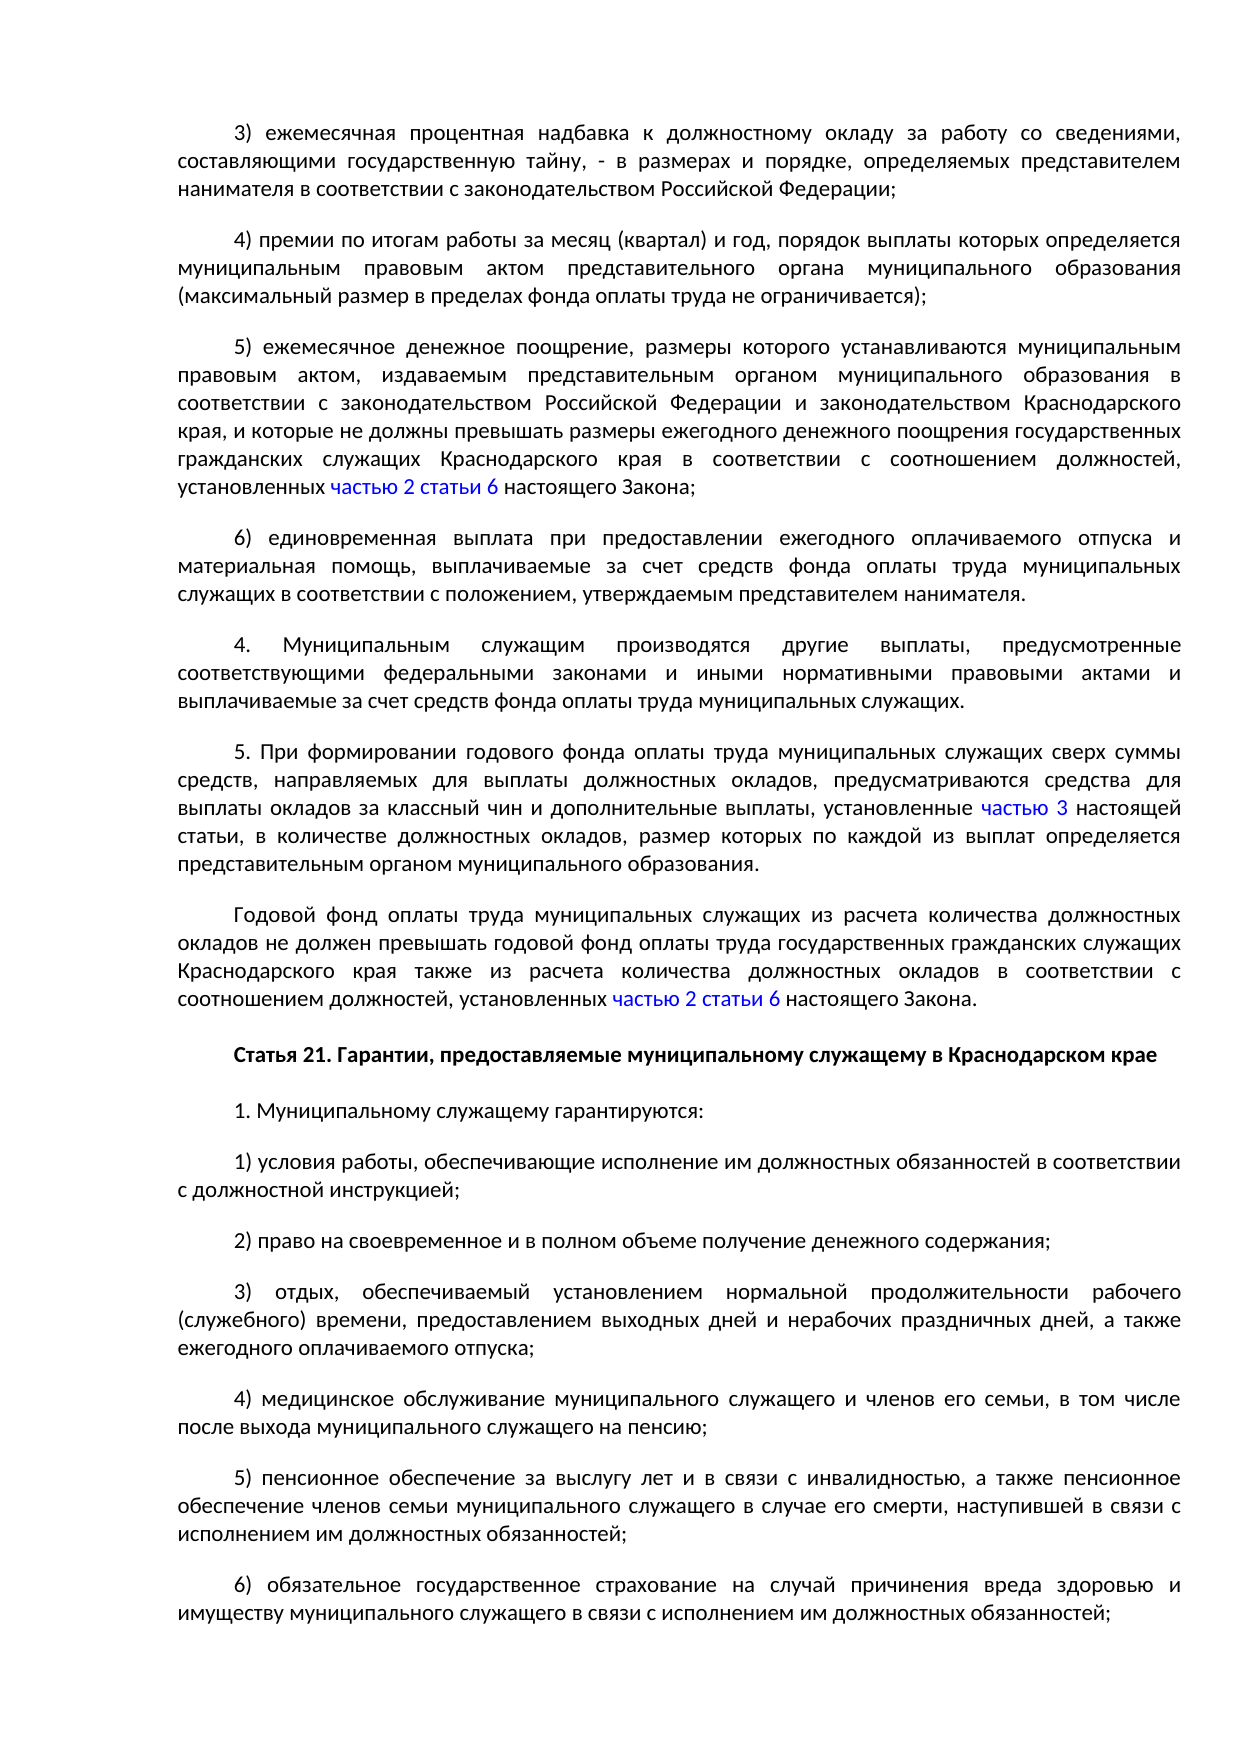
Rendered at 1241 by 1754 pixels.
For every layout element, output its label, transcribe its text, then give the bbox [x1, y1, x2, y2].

text 4) премии по итогам работы за месяц (квартал) и год, порядок выплаты которых определяется муниципальным правовым актом представительного органа муниципального образования (максимальный размер в пределах фонда оплаты труда не ограничивается); [177, 225, 1181, 309]
text 5) пенсионное обеспечение за выслугу лет и в связи с инвалидностью, а также пенсионное обеспечение членов семьи муниципального служащего в случае его смерти, наступившей в связи с исполнением им должностных обязанностей; [177, 1463, 1181, 1547]
text 5) ежемесячное денежное поощрение, размеры которого устанавливаются муниципальным правовым актом, издаваемым представительным органом муниципального образования в соответствии с законодательством Российской Федерации и законодательством Краснодарского края, и которые не должны превышать размеры ежегодного денежного поощрения государственных гражданских служащих Краснодарского края в соответствии с соотношением должностей, установленных частью 2 статьи 6 настоящего Закона; [177, 332, 1181, 500]
text 3) отдых, обеспечиваемый установлением нормальной продолжительности рабочего (служебного) времени, предоставлением выходных дней и нерабочих праздничных дней, а также ежегодного оплачиваемого отпуска; [177, 1277, 1181, 1361]
text 6) обязательное государственное страхование на случай причинения вреда здоровью и имуществу муниципального служащего в связи с исполнением им должностных обязанностей; [177, 1570, 1181, 1626]
text 2) право на своевременное и в полном объеме получение денежного содержания; [177, 1226, 1181, 1254]
title Статья 21. Гарантии, предоставляемые муниципальному служащему в Краснодарском крае [177, 1040, 1181, 1068]
text 5. При формировании годового фонда оплаты труда муниципальных служащих сверх суммы средств, направляемых для выплаты должностных окладов, предусматриваются средства для выплаты окладов за классный чин и дополнительные выплаты, установленные частью 3 настоящей статьи, в количестве должностных окладов, размер которых по каждой из выплат определяется представительным органом муниципального образования. [177, 737, 1181, 877]
text 4. Муниципальным служащим производятся другие выплаты, предусмотренные соответствующими федеральными законами и иными нормативными правовыми актами и выплачиваемые за счет средств фонда оплаты труда муниципальных служащих. [177, 630, 1181, 714]
text Годовой фонд оплаты труда муниципальных служащих из расчета количества должностных окладов не должен превышать годовой фонд оплаты труда государственных гражданских служащих Краснодарского края также из расчета количества должностных окладов в соответствии с соотношением должностей, установленных частью 2 статьи 6 настоящего Закона. [177, 900, 1181, 1012]
text 1) условия работы, обеспечивающие исполнение им должностных обязанностей в соответствии с должностной инструкцией; [177, 1147, 1181, 1203]
text 3) ежемесячная процентная надбавка к должностному окладу за работу со сведениями, составляющими государственную тайну, - в размерах и порядке, определяемых представителем нанимателя в соответствии с законодательством Российской Федерации; [177, 118, 1181, 202]
text 6) единовременная выплата при предоставлении ежегодного оплачиваемого отпуска и материальная помощь, выплачиваемые за счет средств фонда оплаты труда муниципальных служащих в соответствии с положением, утверждаемым представителем нанимателя. [177, 523, 1181, 607]
text 4) медицинское обслуживание муниципального служащего и членов его семьи, в том числе после выхода муниципального служащего на пенсию; [177, 1384, 1181, 1440]
text 1. Муниципальному служащему гарантируются: [177, 1096, 1181, 1124]
